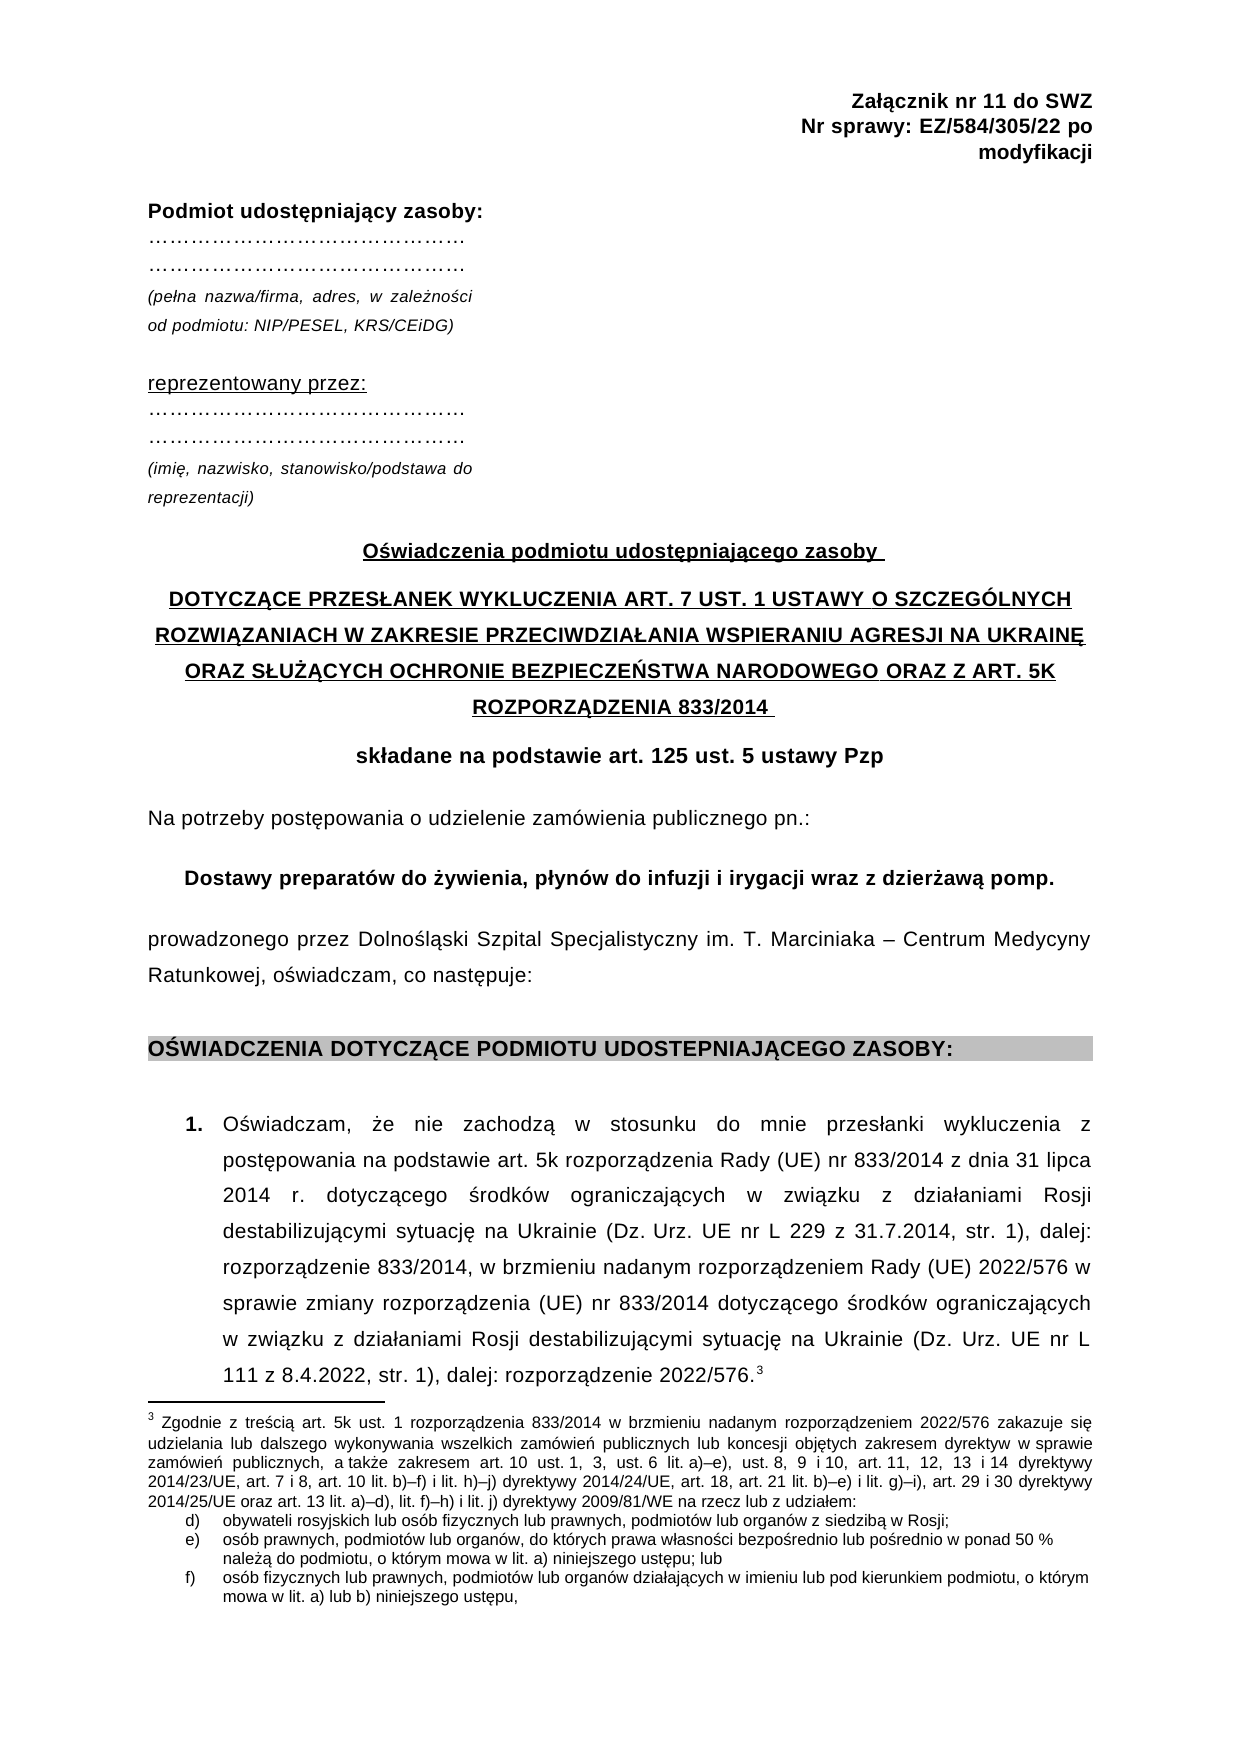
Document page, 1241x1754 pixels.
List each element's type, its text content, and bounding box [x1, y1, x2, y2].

text OŚWIADCZENIA DOTYCZĄCE PODMIOTU UDOSTEPNIAJĄCEGO ZASOBY: [148, 1036, 1093, 1061]
text (pełna nazwa/firma, adres, w zależności od podmiotu: NIP/PESEL, KRS/CEiDG) [148, 279, 472, 338]
text Nr sprawy: EZ/584/305/22 po modyfikacji [605, 114, 1093, 164]
text reprezentowany przez: [148, 367, 1093, 396]
text ……………………………………………………………………………… [148, 396, 472, 447]
text Załącznik nr 11 do SWZ [738, 89, 1093, 113]
text ……………………………………………………………………………… [148, 224, 472, 276]
text (imię, nazwisko, stanowisko/podstawa do reprezentacji) [148, 451, 472, 509]
list Oświadczam, że nie zachodzą w stosunku do mnie przesłanki wykluczenia z postępowania na podstawie art. 5k rozporządzenia Rady (UE) nr 833/2014 z dnia 31 lipca 2014 r. dotyczącego środków ograniczających w związku z działaniami Rosji destabilizującymi sytuację na Ukrainie (Dz. Urz. UE nr L 229 z 31.7.2014, str. 1), dalej: rozporządzenie 833/2014, w brzmieniu nadanym rozporządzeniem Rady (UE) 2022/576 w sprawie zmiany rozporządzenia (UE) nr 833/2014 dotyczącego środków ograniczających w związku z działaniami Rosji destabilizującymi sytuację na Ukrainie (Dz. Urz. UE nr L 111 z 8.4.2022, str. 1), dalej: rozporządzenie 2022/576. [185, 1111, 1093, 1387]
text składane na podstawie art. 125 ust. 5 ustawy Pzp [148, 743, 1093, 768]
text prowadzonego przez Dolnośląski Szpital Specjalistyczny im. T. Marciniaka – Centrum Medycyny Ratunkowej, oświadczam, co następuje: [148, 927, 1093, 987]
text Dostawy preparatów do żywienia, płynów do infuzji i irygacji wraz z dzierżawą pomp. [148, 866, 1093, 890]
text Oświadczenia podmiotu udostępniającego zasoby [148, 538, 1093, 562]
text Na potrzeby postępowania o udzielenie zamówienia publicznego pn.: [148, 806, 1093, 830]
text DOTYCZĄCE PRZESŁANEK WYKLUCZENIA ART. 7 UST. 1 USTAWY o szczególnych rozwiązaniach w zakresie przeciwdziałania wspieraniu agresji na Ukrainę oraz służących ochronie bezpieczeństwa narodowego ORAZ Z ART. 5K ROZPORZĄDZENIA 833/2014 [148, 587, 1093, 719]
text Podmiot udostępniający zasoby: [148, 195, 1093, 224]
